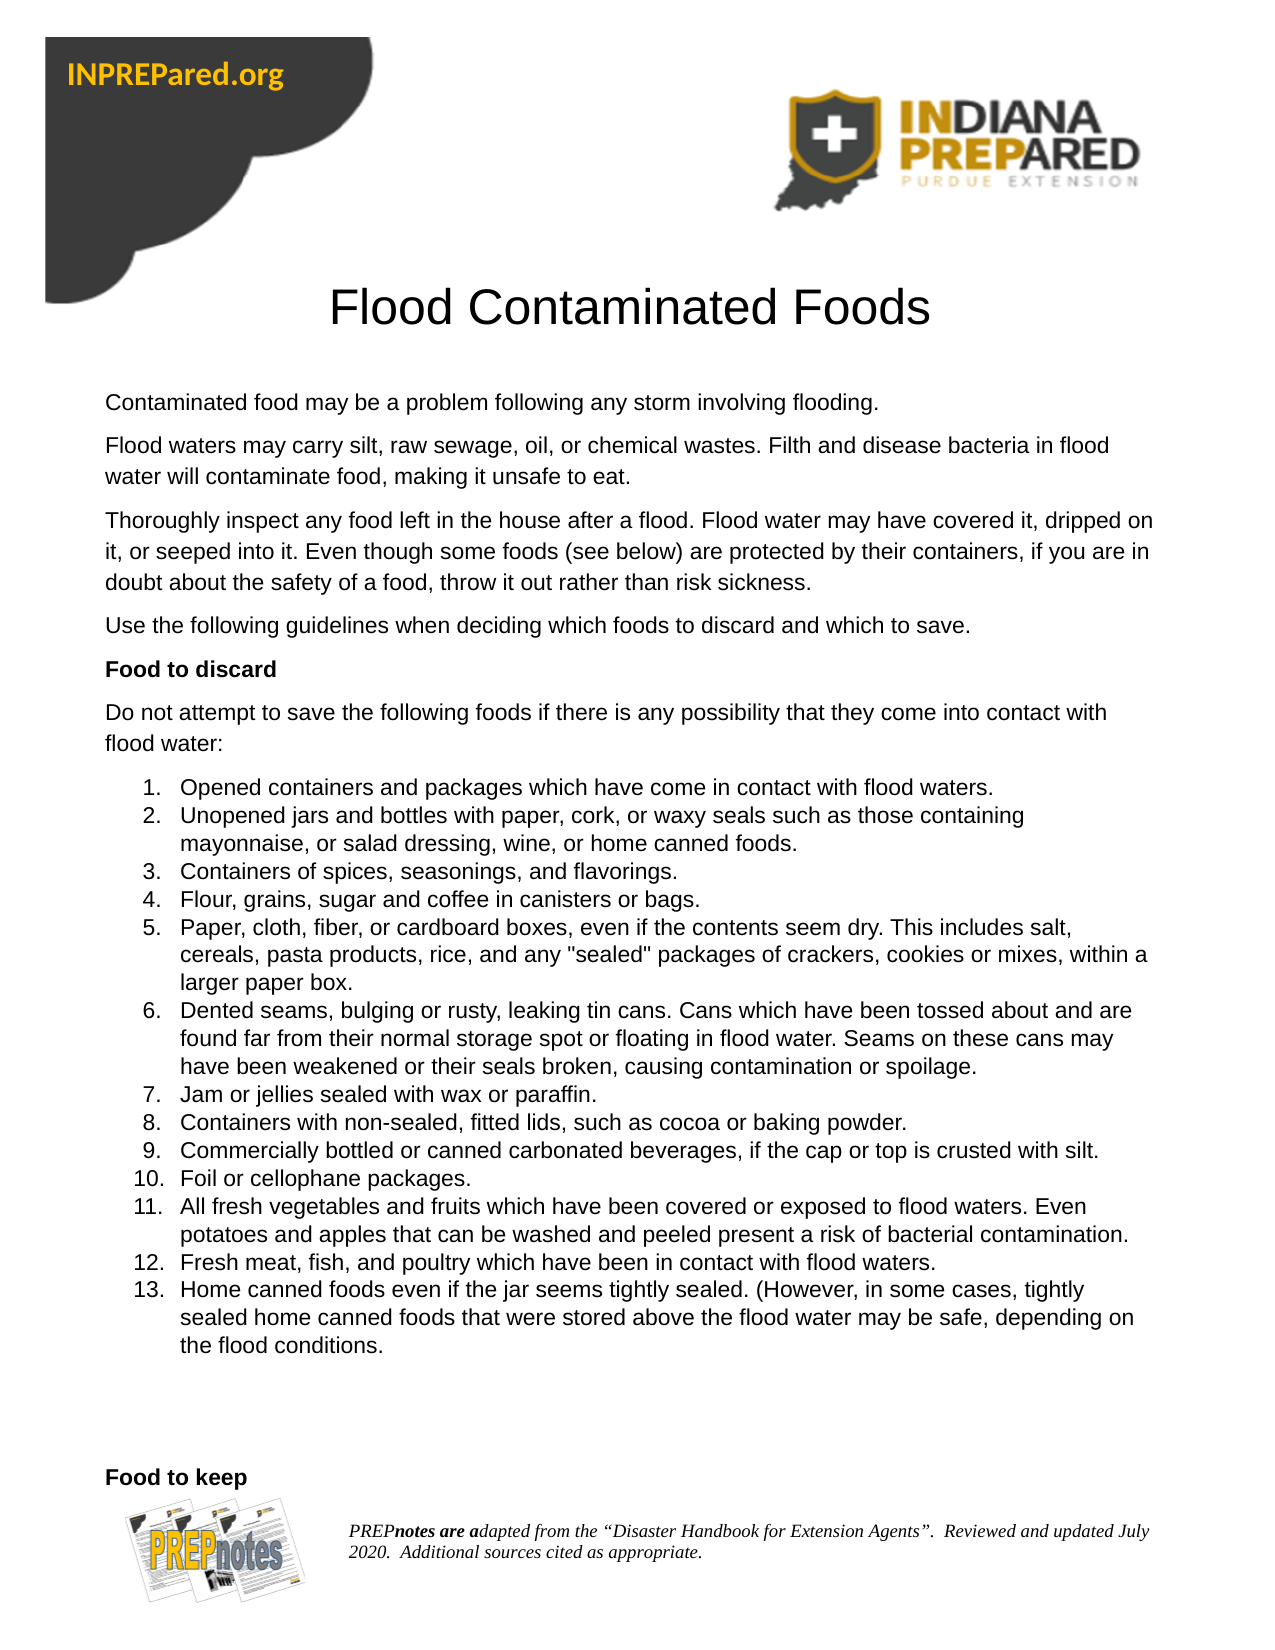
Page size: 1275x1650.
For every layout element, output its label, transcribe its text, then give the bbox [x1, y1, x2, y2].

list Flour, grains, sugar and coffee in canisters or bags. [142, 886, 1155, 912]
list Paper, cloth, fiber, or cardboard boxes, even if the contents seem dry. This includes salt, cereals, pasta products, rice, and any "sealed" packages of crackers, cookies or mixes, within a larger paper box. [142, 913, 1155, 996]
text Food to discard [105, 656, 1155, 682]
list Jam or jellies sealed with wax or paraffin. [142, 1081, 1155, 1107]
picture [125, 1498, 306, 1603]
list Home canned foods even if the jar seems tightly sealed. (However, in some cases, tightly sealed home canned foods that were stored above the flood water may be safe, depending on the flood conditions. [133, 1276, 1155, 1359]
list Dented seams, bulging or rusty, leaking tin cans. Cans which have been tossed about and are found far from their normal storage spot or floating in flood water. Seams on these cans may have been weakened or their seals broken, causing contamination or spoilage. [142, 997, 1155, 1079]
list Containers of spices, seasonings, and flavorings. [142, 858, 1155, 884]
list All fresh vegetables and fruits which have been covered or exposed to flood waters. Even potatoes and apples that can be washed and peeled present a risk of bacterial contamination. [133, 1193, 1155, 1247]
picture [45, 37, 1233, 314]
list Foil or cellophane packages. [133, 1165, 1155, 1191]
text Thoroughly inspect any food left in the house after a flood. Flood water may have covered it, dripped on it, or seeped into it. Even though some foods (see below) are protected by their containers, if you are in doubt about the safety of a food, throw it out rather than risk sickness. [105, 507, 1155, 595]
text Do not attempt to save the following foods if there is any possibility that they come into contact with flood water: [105, 699, 1155, 757]
list Opened containers and packages which have come in contact with flood waters. [142, 774, 1155, 800]
text Flood waters may carry silt, raw sewage, oil, or chemical wastes. Filth and disease bacteria in flood water will contaminate food, making it unsafe to eat. [105, 432, 1155, 489]
list Unopened jars and bottles with paper, cork, or waxy seals such as those containing mayonnaise, or salad dressing, wine, or home canned foods. [142, 802, 1155, 856]
text Contaminated food may be a problem following any storm involving flooding. [105, 388, 1155, 415]
list Fresh meat, fish, and poultry which have been in contact with flood waters. [133, 1248, 1155, 1275]
text Use the following guidelines when deciding which foods to discard and which to save. [105, 612, 1155, 639]
list Commercially bottled or canned carbonated beverages, if the cap or top is crusted with silt. [142, 1137, 1155, 1163]
text Flood Contaminated Foods [105, 277, 1155, 335]
text Food to keep [105, 1464, 1155, 1490]
list Containers with non-sealed, fitted lids, such as cocoa or baking powder. [142, 1109, 1155, 1135]
